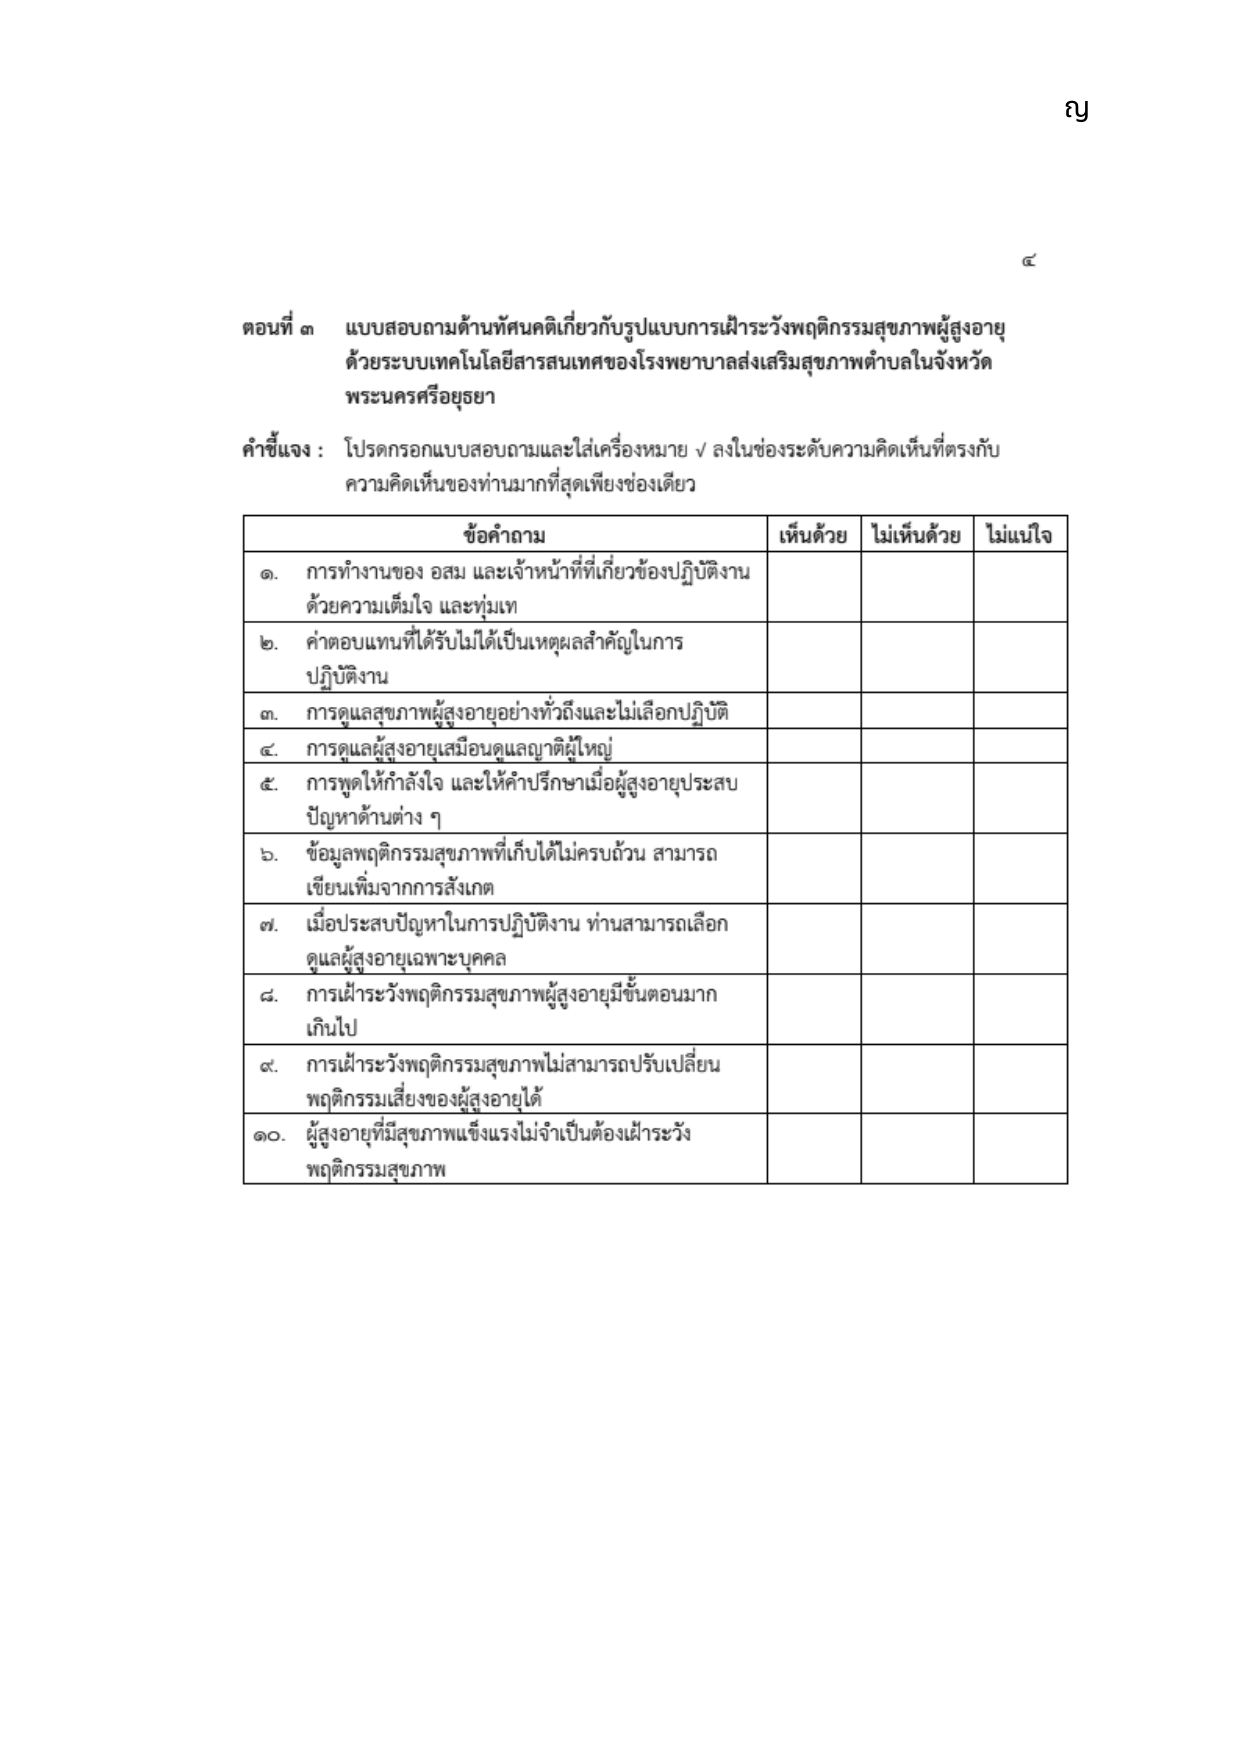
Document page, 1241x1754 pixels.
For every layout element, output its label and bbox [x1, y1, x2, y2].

picture [226, 225, 1089, 1202]
